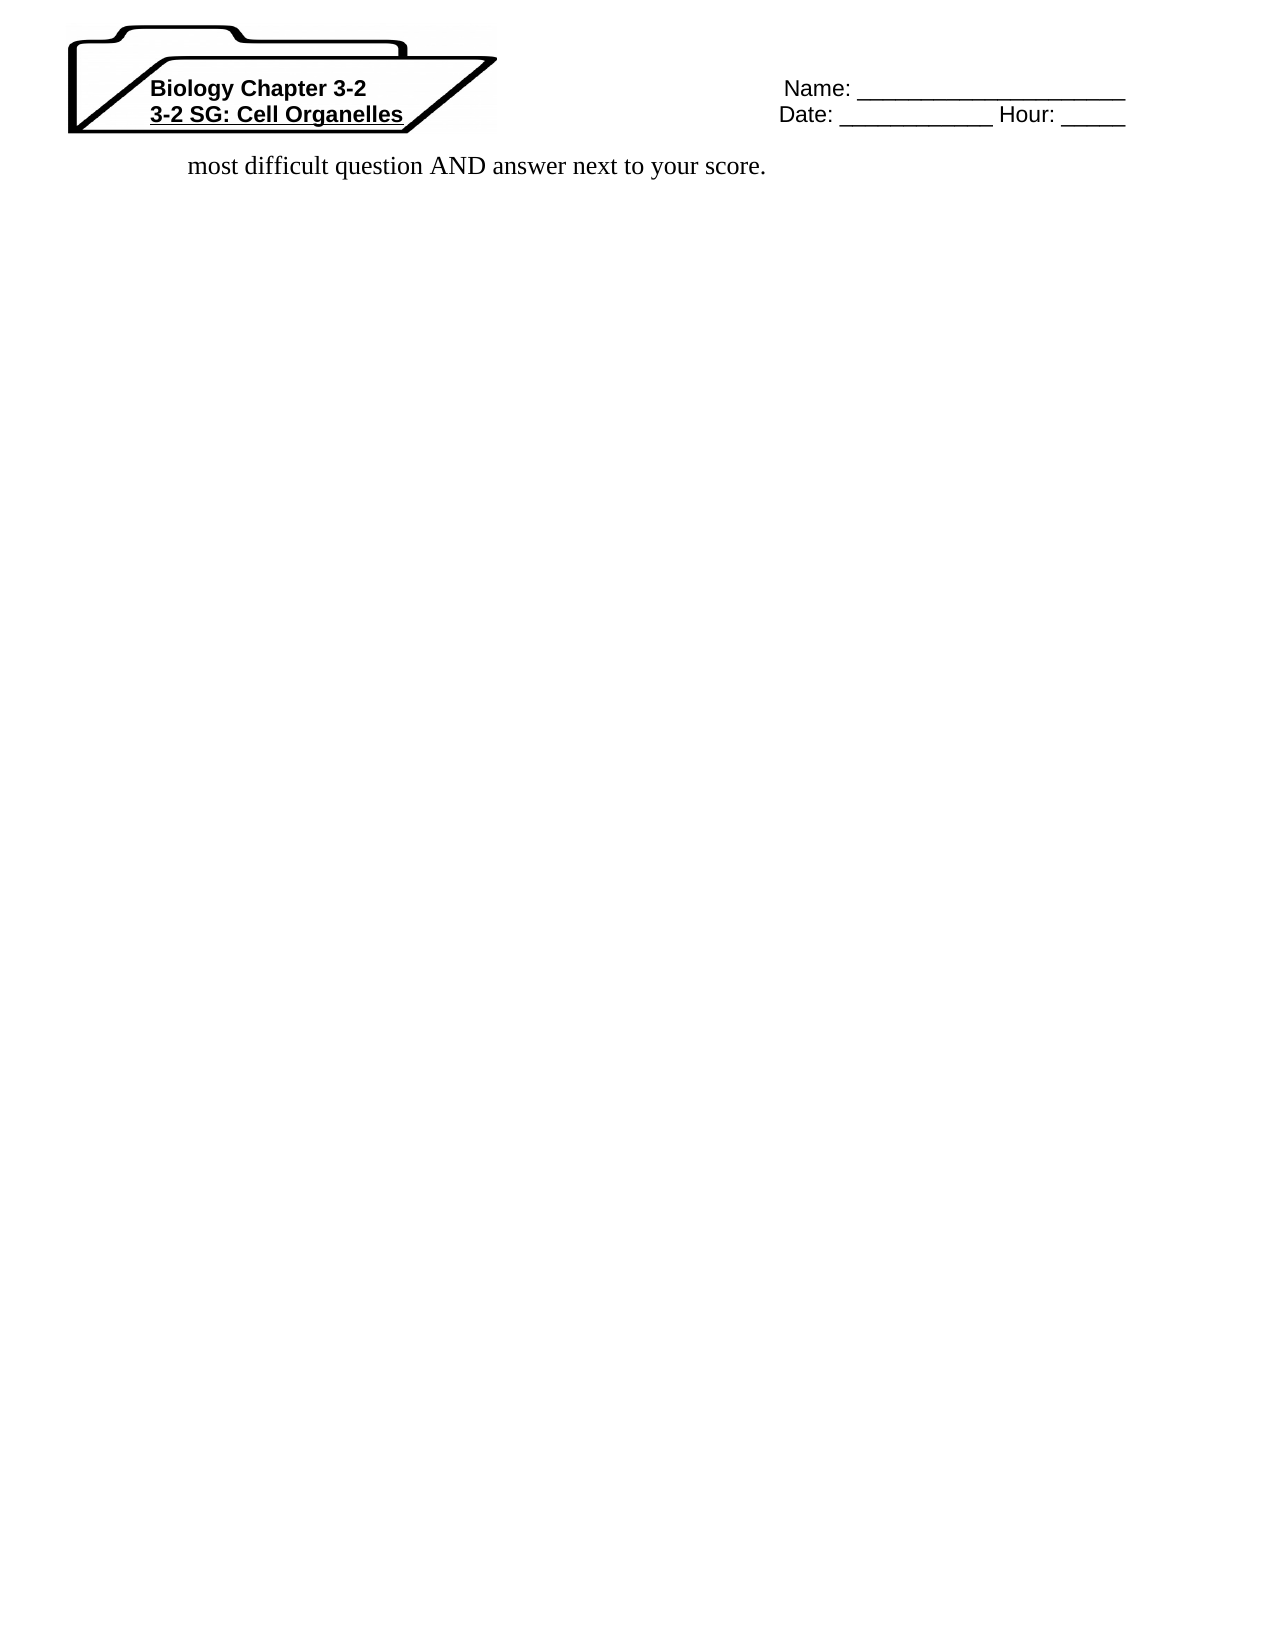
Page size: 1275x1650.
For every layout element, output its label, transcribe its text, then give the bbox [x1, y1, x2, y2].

picture [65, 23, 497, 134]
